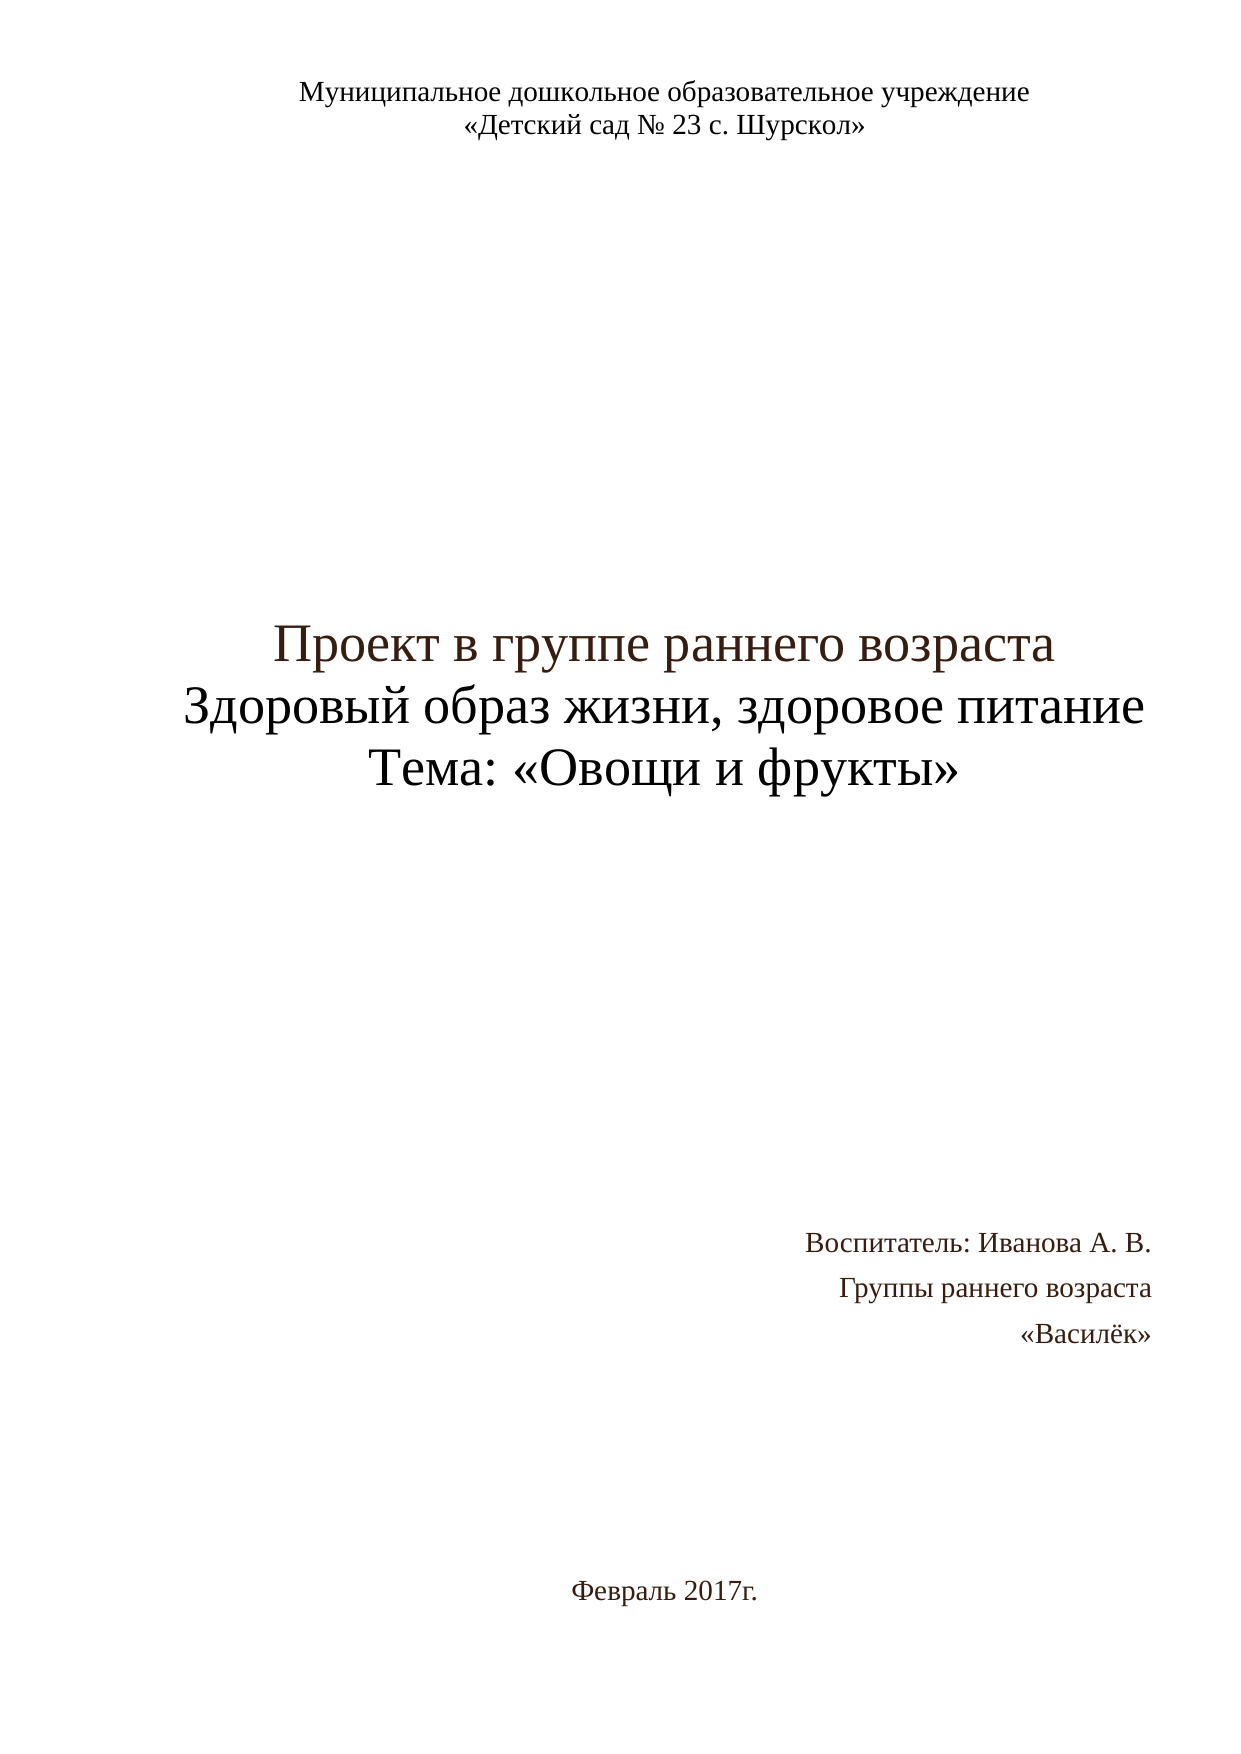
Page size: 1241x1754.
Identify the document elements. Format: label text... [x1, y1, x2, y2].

text Муниципальное дошкольное образовательное учреждение [177, 74, 1152, 107]
text Тема: «Овощи и фрукты» [177, 735, 1152, 798]
text Группы раннего возраста [177, 1267, 1152, 1304]
text Проект в группе раннего возраста [177, 611, 1152, 673]
text «Василёк» [177, 1312, 1152, 1349]
text «Детский сад № 23 с. Шурскол» [177, 107, 1152, 141]
text Февраль 2017г. [177, 1569, 1152, 1606]
text Здоровый образ жизни, здоровое питание [177, 673, 1152, 735]
text Воспитатель: Иванова А. В. [177, 1221, 1152, 1259]
